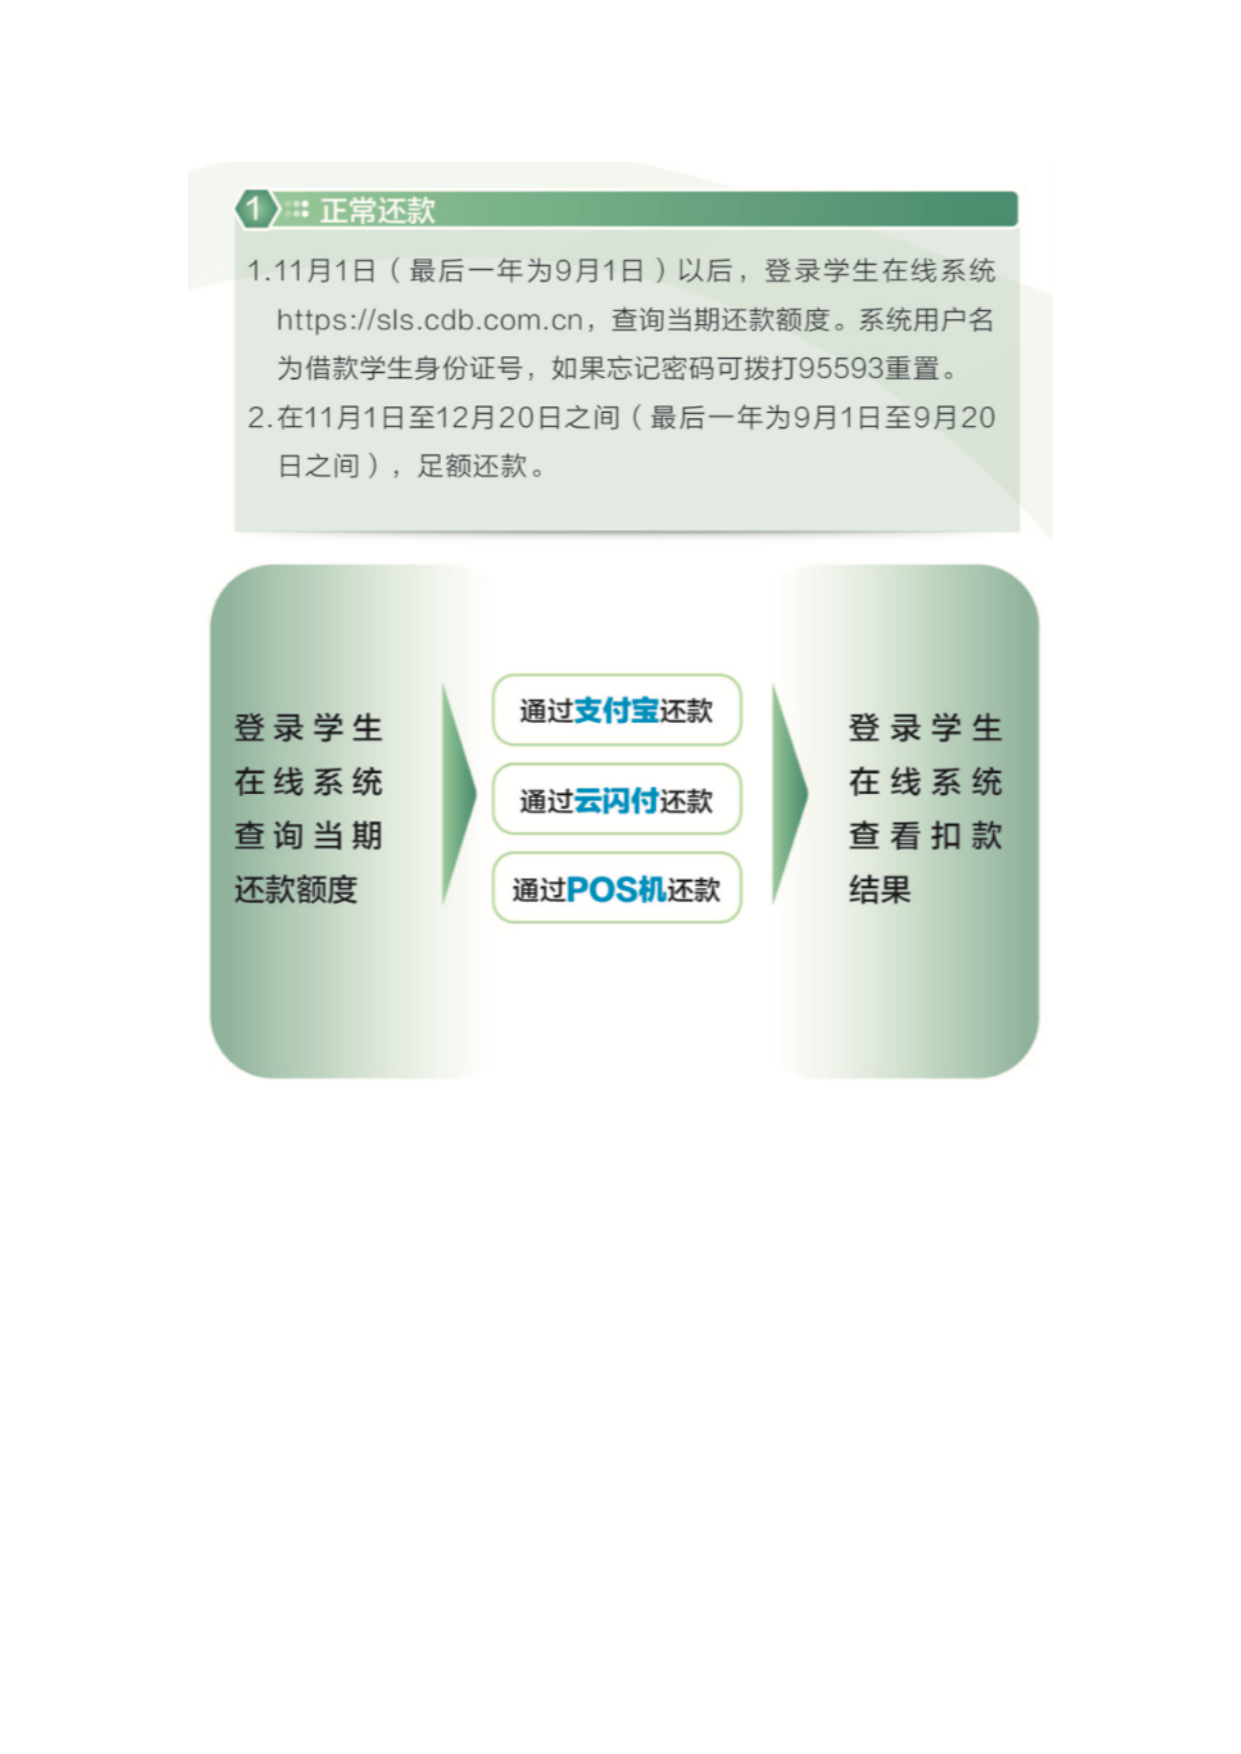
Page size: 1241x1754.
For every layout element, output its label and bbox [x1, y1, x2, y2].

picture [187, 552, 1053, 1093]
picture [187, 162, 1053, 548]
